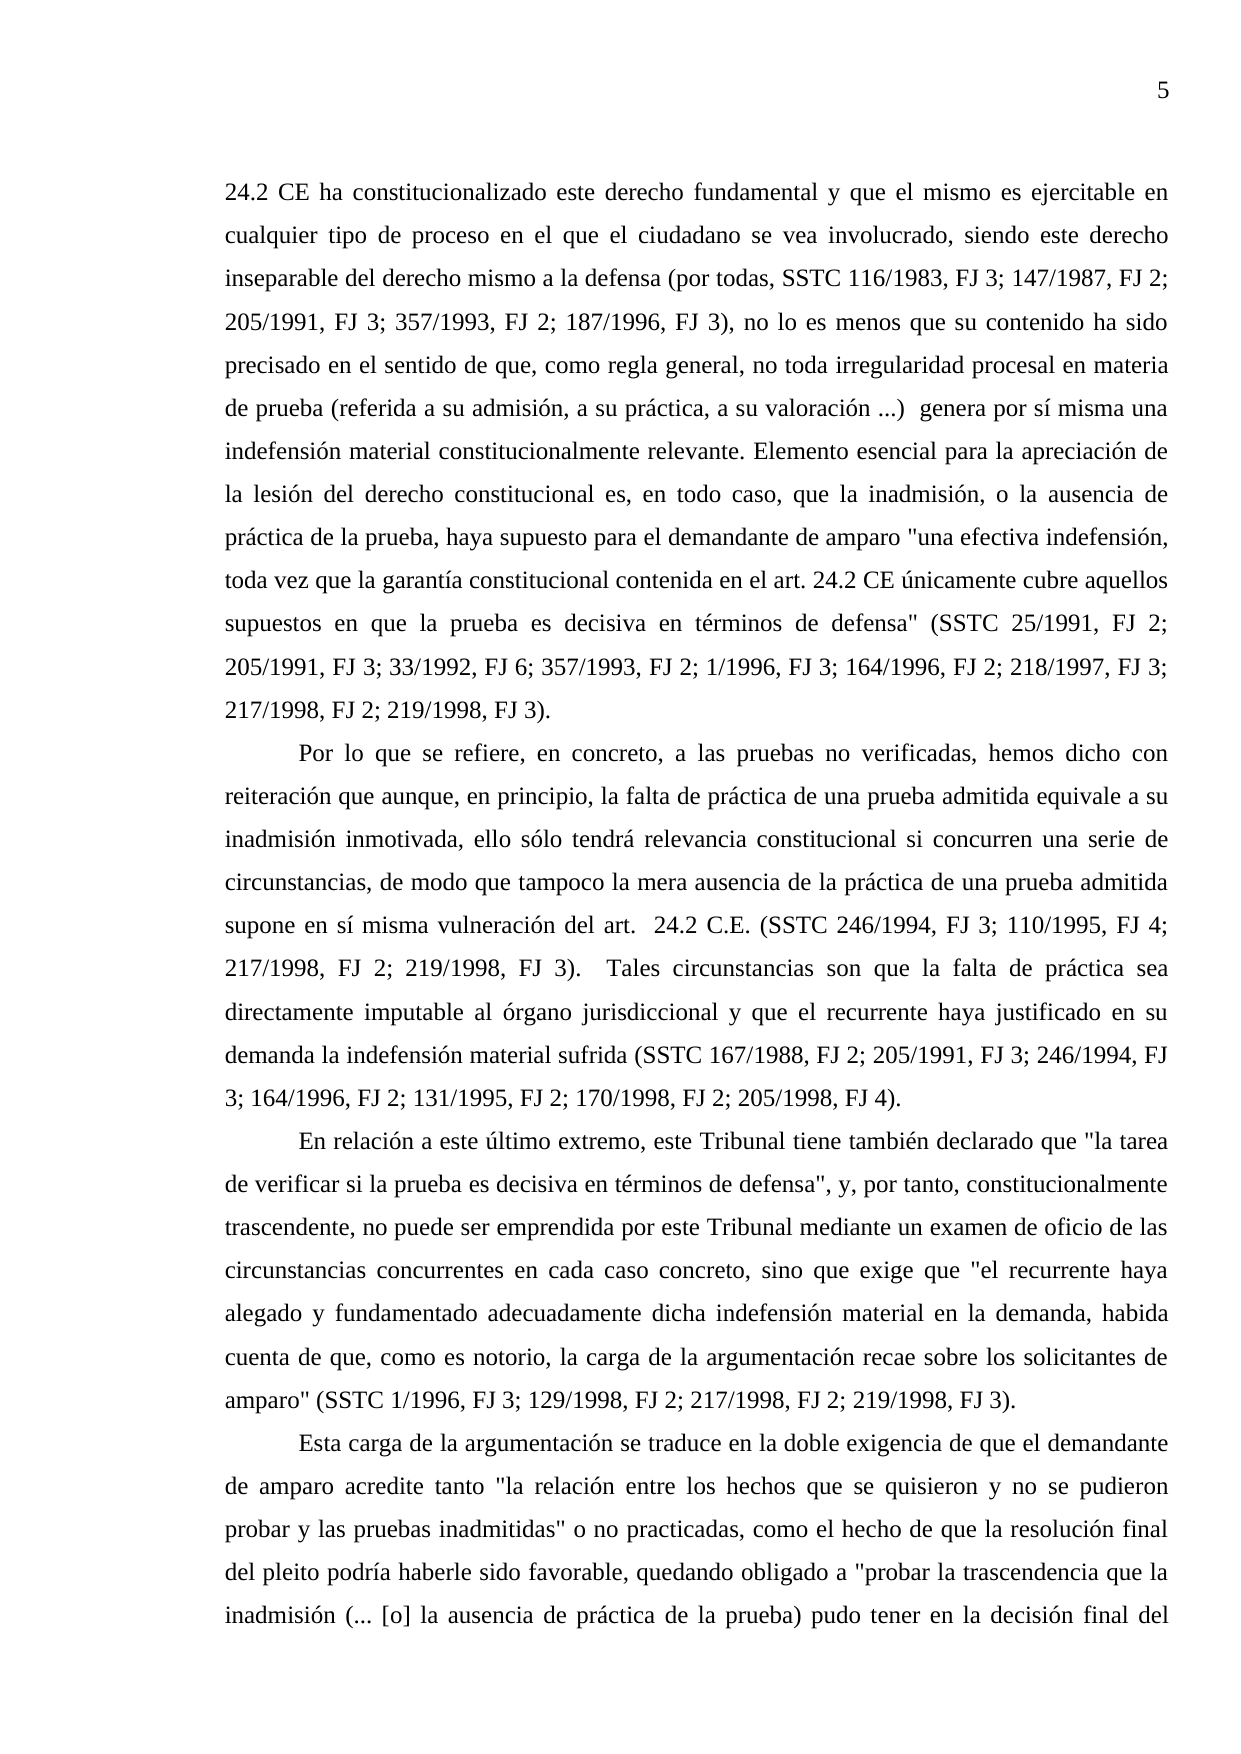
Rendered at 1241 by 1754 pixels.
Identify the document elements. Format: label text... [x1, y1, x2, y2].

text En relación a este último extremo, este Tribunal tiene también declarado que "la tarea de verificar si la prueba es decisiva en términos de defensa", y, por tanto, constitucionalmente trascendente, no puede ser emprendida por este Tribunal mediante un examen de oficio de las circunstancias concurrentes en cada caso concreto, sino que exige que "el recurrente haya alegado y fundamentado adecuadamente dicha indefensión material en la demanda, habida cuenta de que, como es notorio, la carga de la argumentación recae sobre los solicitantes de amparo" (SSTC 1/1996, FJ 3; 129/1998, FJ 2; 217/1998, FJ 2; 219/1998, FJ 3). [224, 1126, 1169, 1413]
text Por lo que se refiere, en concreto, a las pruebas no verificadas, hemos dicho con reiteración que aunque, en principio, la falta de práctica de una prueba admitida equivale a su inadmisión inmotivada, ello sólo tendrá relevancia constitucional si concurren una serie de circunstancias, de modo que tampoco la mera ausencia de la práctica de una prueba admitida supone en sí misma vulneración del art. 24.2 C.E. (SSTC 246/1994, FJ 3; 110/1995, FJ 4; 217/1998, FJ 2; 219/1998, FJ 3). Tales circunstancias son que la falta de práctica sea directamente imputable al órgano jurisdiccional y que el recurrente haya justificado en su demanda la indefensión material sufrida (SSTC 167/1988, FJ 2; 205/1991, FJ 3; 246/1994, FJ 3; 164/1996, FJ 2; 131/1995, FJ 2; 170/1998, FJ 2; 205/1998, FJ 4). [224, 738, 1169, 1112]
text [224, 177, 1169, 723]
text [224, 1428, 1169, 1629]
